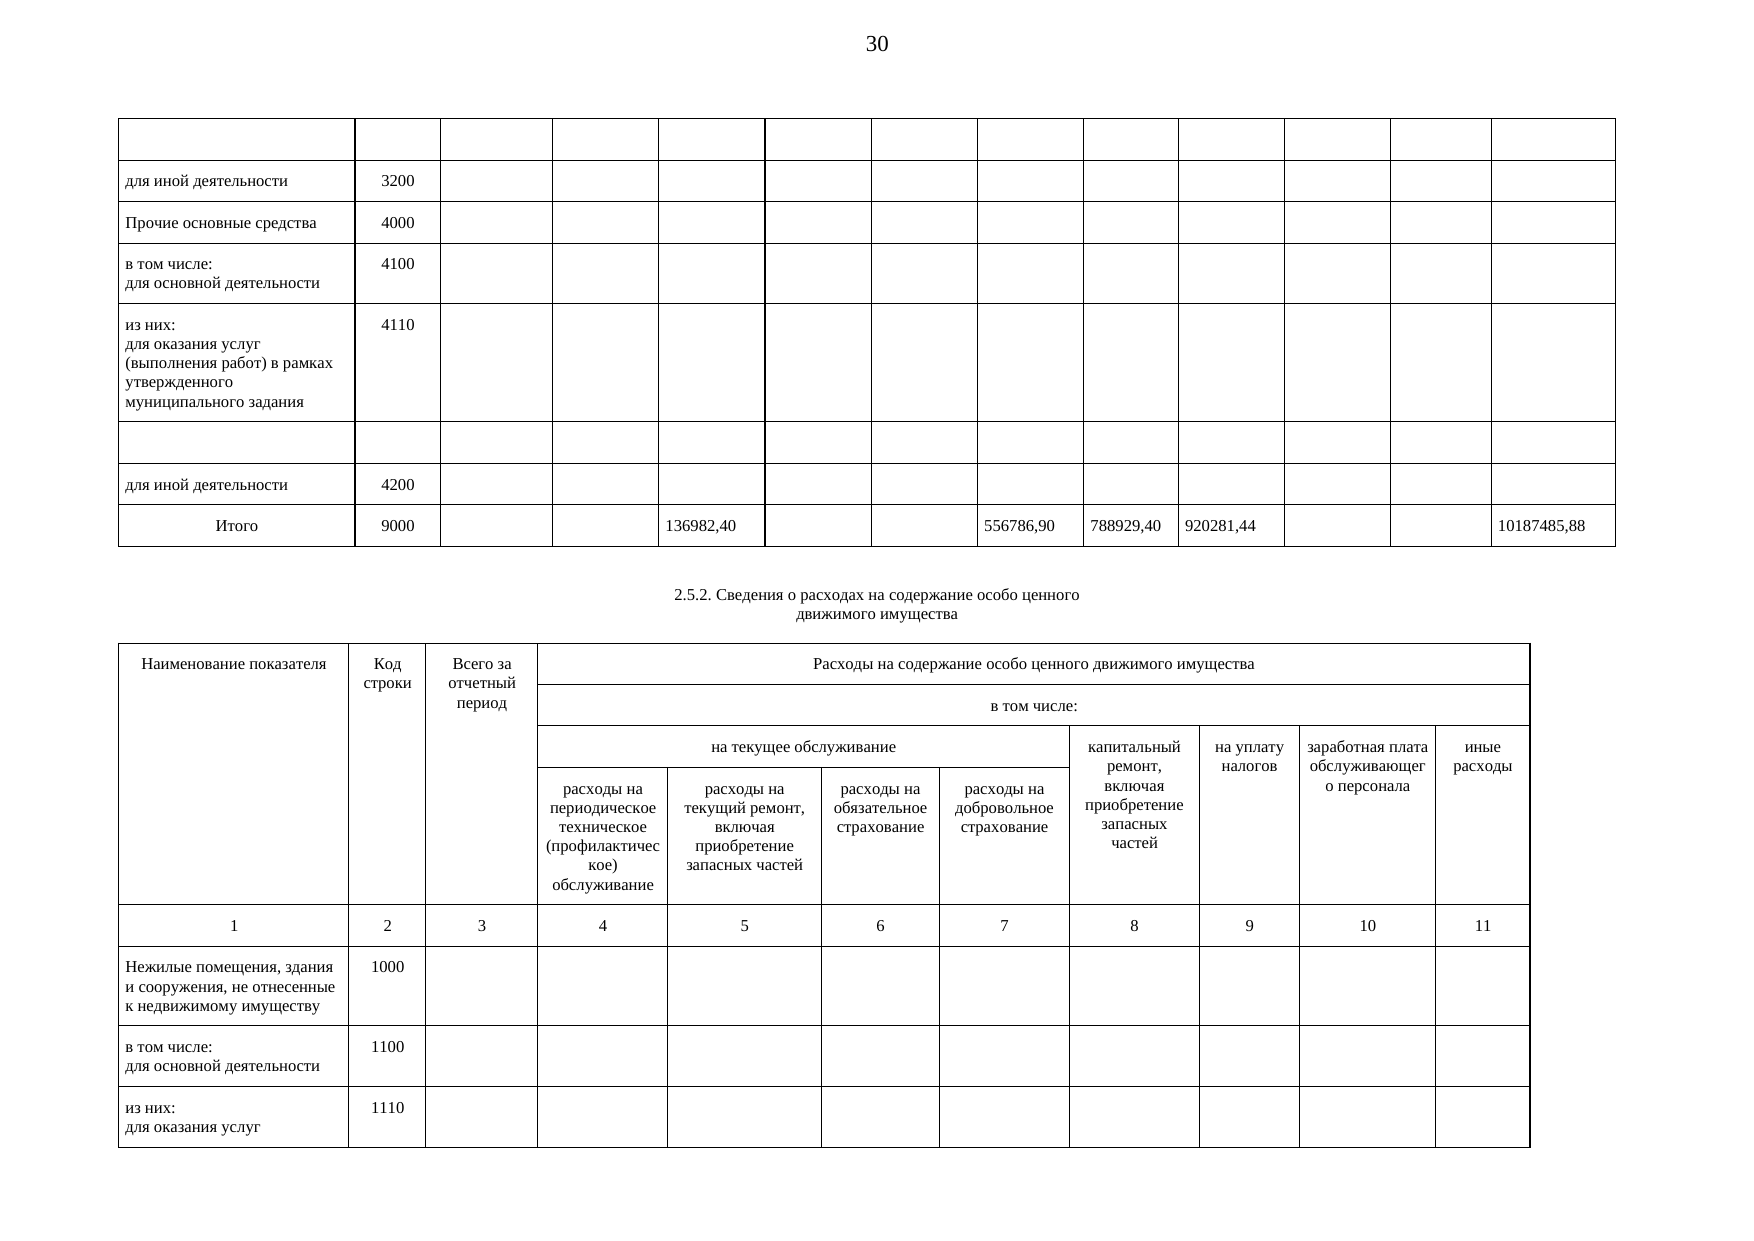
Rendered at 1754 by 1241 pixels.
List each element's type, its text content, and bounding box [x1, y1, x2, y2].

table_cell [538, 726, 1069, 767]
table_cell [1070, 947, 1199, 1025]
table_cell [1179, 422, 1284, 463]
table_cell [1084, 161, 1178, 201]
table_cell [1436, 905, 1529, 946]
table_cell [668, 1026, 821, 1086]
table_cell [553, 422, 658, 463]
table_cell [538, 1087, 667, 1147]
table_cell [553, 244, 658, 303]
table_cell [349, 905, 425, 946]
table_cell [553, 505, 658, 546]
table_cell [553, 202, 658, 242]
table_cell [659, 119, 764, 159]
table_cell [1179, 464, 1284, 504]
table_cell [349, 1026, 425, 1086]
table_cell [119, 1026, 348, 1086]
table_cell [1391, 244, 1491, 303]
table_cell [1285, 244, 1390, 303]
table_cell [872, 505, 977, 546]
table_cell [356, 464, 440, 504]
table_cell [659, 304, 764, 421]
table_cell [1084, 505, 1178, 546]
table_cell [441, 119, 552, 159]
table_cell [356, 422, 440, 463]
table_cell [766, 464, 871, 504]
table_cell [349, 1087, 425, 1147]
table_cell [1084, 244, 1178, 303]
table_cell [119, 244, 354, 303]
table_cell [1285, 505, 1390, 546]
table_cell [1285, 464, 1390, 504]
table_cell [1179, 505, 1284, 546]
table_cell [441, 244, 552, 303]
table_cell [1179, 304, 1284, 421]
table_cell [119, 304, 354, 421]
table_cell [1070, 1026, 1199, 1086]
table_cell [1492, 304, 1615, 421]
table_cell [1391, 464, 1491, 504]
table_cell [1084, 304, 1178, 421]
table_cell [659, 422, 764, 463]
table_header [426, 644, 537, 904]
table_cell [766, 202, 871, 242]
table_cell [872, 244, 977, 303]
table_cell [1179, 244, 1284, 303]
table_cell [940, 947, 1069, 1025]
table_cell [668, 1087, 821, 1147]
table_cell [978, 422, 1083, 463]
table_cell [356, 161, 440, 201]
text 2.5.2. Сведения о расходах на содержание особо ценного [118, 585, 1636, 604]
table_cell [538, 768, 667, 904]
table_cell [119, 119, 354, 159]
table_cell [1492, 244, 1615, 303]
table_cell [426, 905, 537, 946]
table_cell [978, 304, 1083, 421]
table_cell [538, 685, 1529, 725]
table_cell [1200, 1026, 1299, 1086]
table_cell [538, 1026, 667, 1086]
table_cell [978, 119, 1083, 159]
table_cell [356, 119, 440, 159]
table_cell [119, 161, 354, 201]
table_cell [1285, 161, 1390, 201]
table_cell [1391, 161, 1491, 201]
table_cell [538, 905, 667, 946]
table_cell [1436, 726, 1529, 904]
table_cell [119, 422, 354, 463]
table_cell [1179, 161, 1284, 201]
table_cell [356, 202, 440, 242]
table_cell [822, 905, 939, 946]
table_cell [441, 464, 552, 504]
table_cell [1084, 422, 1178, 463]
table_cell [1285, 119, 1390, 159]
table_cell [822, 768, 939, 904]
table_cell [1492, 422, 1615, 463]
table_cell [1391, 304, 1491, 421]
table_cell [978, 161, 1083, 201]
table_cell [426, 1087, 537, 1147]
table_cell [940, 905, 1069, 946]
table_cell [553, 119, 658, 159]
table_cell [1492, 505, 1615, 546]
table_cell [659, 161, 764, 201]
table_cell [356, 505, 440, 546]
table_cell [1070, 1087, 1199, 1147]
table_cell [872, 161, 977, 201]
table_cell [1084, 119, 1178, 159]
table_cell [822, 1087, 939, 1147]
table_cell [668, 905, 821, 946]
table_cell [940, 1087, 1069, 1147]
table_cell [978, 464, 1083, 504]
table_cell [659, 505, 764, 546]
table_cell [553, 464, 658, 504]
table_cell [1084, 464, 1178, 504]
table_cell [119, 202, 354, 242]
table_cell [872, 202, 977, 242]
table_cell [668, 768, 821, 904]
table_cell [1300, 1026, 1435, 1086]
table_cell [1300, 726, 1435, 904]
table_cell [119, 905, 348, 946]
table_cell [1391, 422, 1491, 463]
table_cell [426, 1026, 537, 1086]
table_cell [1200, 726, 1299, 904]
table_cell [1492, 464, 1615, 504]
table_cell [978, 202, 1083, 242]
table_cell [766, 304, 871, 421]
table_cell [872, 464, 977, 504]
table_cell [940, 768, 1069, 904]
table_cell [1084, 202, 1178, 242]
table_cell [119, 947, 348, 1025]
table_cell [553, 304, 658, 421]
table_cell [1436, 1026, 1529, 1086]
text движимого имущества [118, 604, 1636, 623]
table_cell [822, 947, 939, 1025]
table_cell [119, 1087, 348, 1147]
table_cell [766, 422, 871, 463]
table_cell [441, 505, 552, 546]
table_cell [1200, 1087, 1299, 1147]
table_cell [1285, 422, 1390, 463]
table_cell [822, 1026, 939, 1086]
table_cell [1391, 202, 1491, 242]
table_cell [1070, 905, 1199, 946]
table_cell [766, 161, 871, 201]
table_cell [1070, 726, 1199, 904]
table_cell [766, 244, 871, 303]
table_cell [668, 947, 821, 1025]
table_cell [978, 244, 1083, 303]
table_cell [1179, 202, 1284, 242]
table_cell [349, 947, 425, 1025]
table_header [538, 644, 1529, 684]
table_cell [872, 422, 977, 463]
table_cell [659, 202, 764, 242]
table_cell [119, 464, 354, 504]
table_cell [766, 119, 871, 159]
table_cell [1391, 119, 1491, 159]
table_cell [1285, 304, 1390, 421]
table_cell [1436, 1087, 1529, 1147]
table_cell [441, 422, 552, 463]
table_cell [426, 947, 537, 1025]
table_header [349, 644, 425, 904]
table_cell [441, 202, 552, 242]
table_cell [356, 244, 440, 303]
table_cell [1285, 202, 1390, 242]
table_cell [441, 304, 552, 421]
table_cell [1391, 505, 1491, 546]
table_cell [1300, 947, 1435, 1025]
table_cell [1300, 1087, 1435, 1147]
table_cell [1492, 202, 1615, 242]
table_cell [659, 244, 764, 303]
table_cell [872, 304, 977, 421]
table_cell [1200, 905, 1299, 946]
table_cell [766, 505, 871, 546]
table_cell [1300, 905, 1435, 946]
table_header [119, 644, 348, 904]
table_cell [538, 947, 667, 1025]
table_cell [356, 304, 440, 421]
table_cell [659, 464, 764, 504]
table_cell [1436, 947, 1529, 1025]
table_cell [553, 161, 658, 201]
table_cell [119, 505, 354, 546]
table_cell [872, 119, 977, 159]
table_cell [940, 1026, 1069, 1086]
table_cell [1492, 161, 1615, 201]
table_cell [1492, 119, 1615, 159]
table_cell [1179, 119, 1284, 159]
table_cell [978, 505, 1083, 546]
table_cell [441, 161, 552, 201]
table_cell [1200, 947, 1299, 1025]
